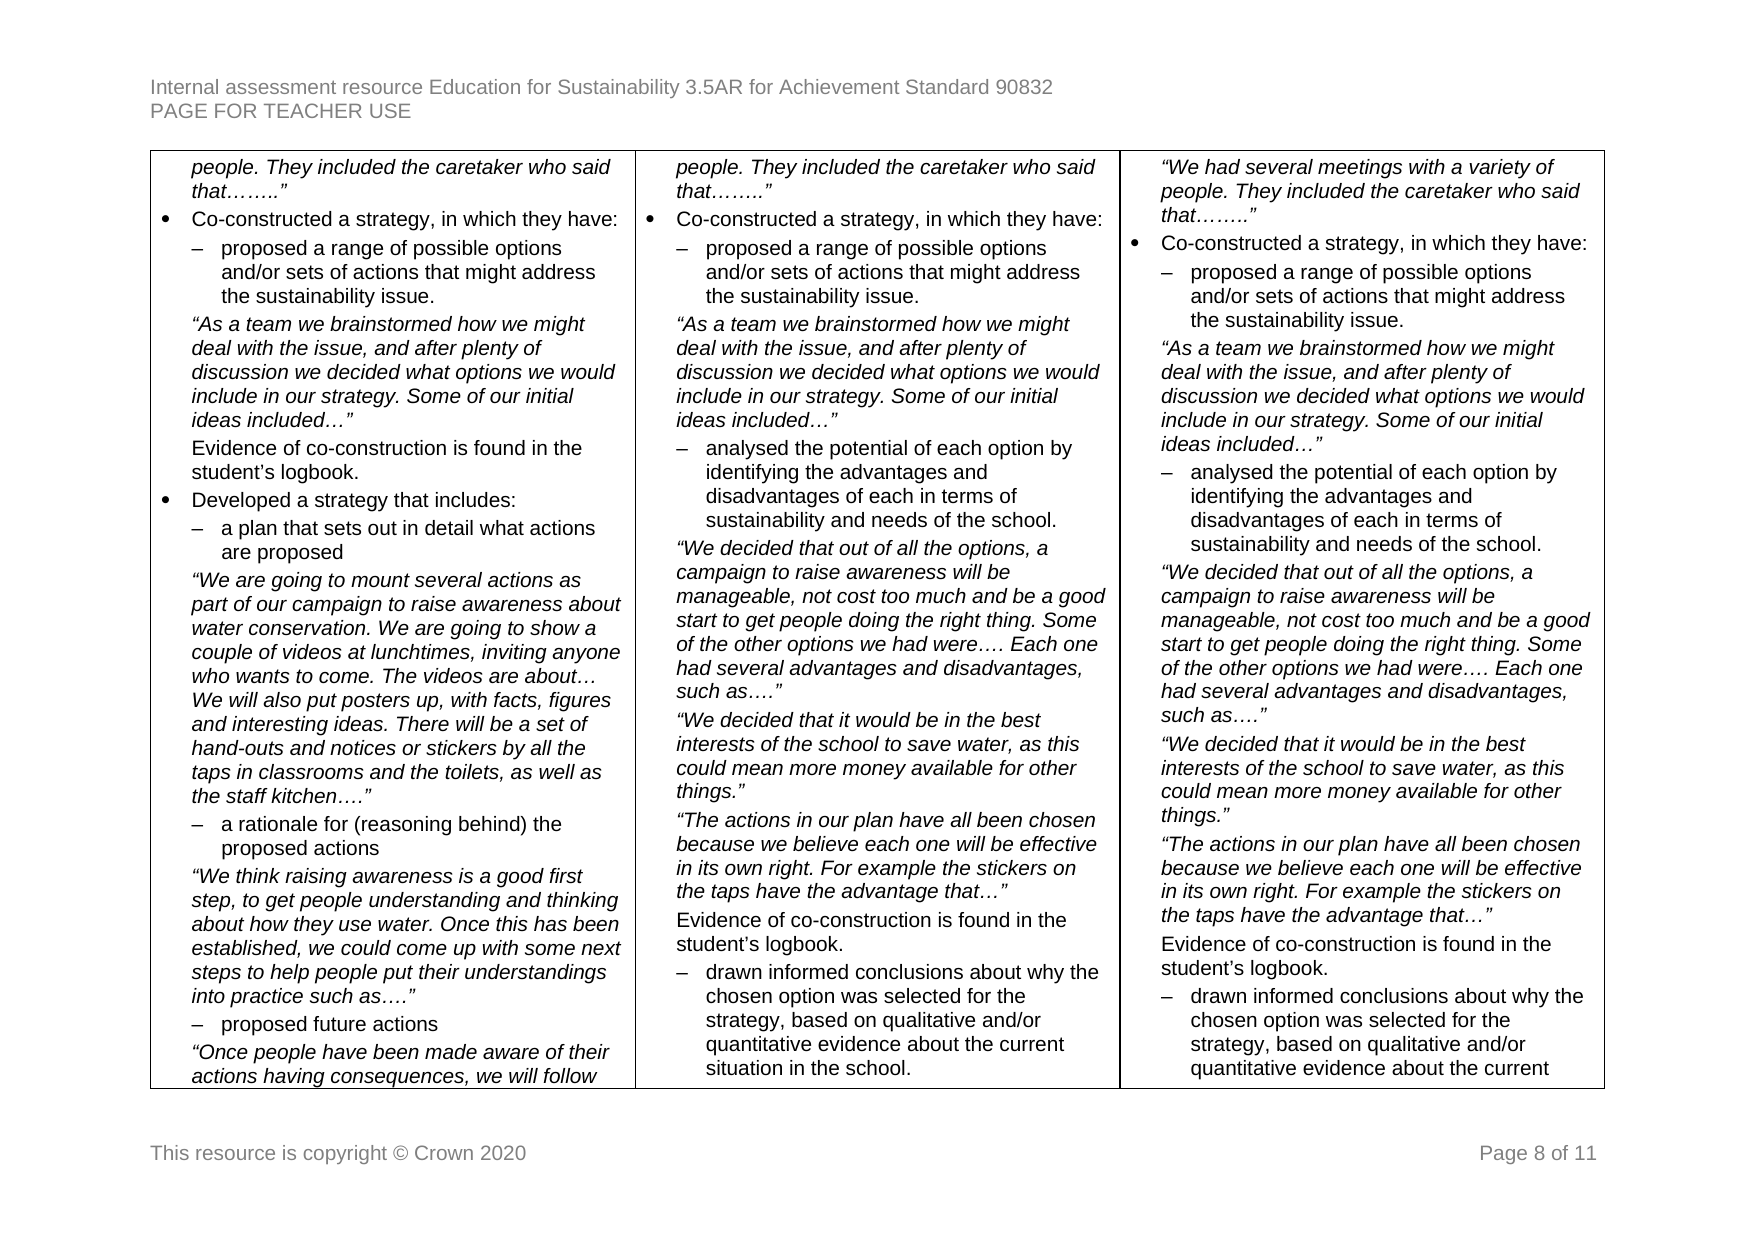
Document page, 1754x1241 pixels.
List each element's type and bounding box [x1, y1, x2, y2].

table_cell [636, 151, 1119, 1088]
table_cell [1121, 151, 1604, 1088]
table_cell [151, 151, 635, 1088]
